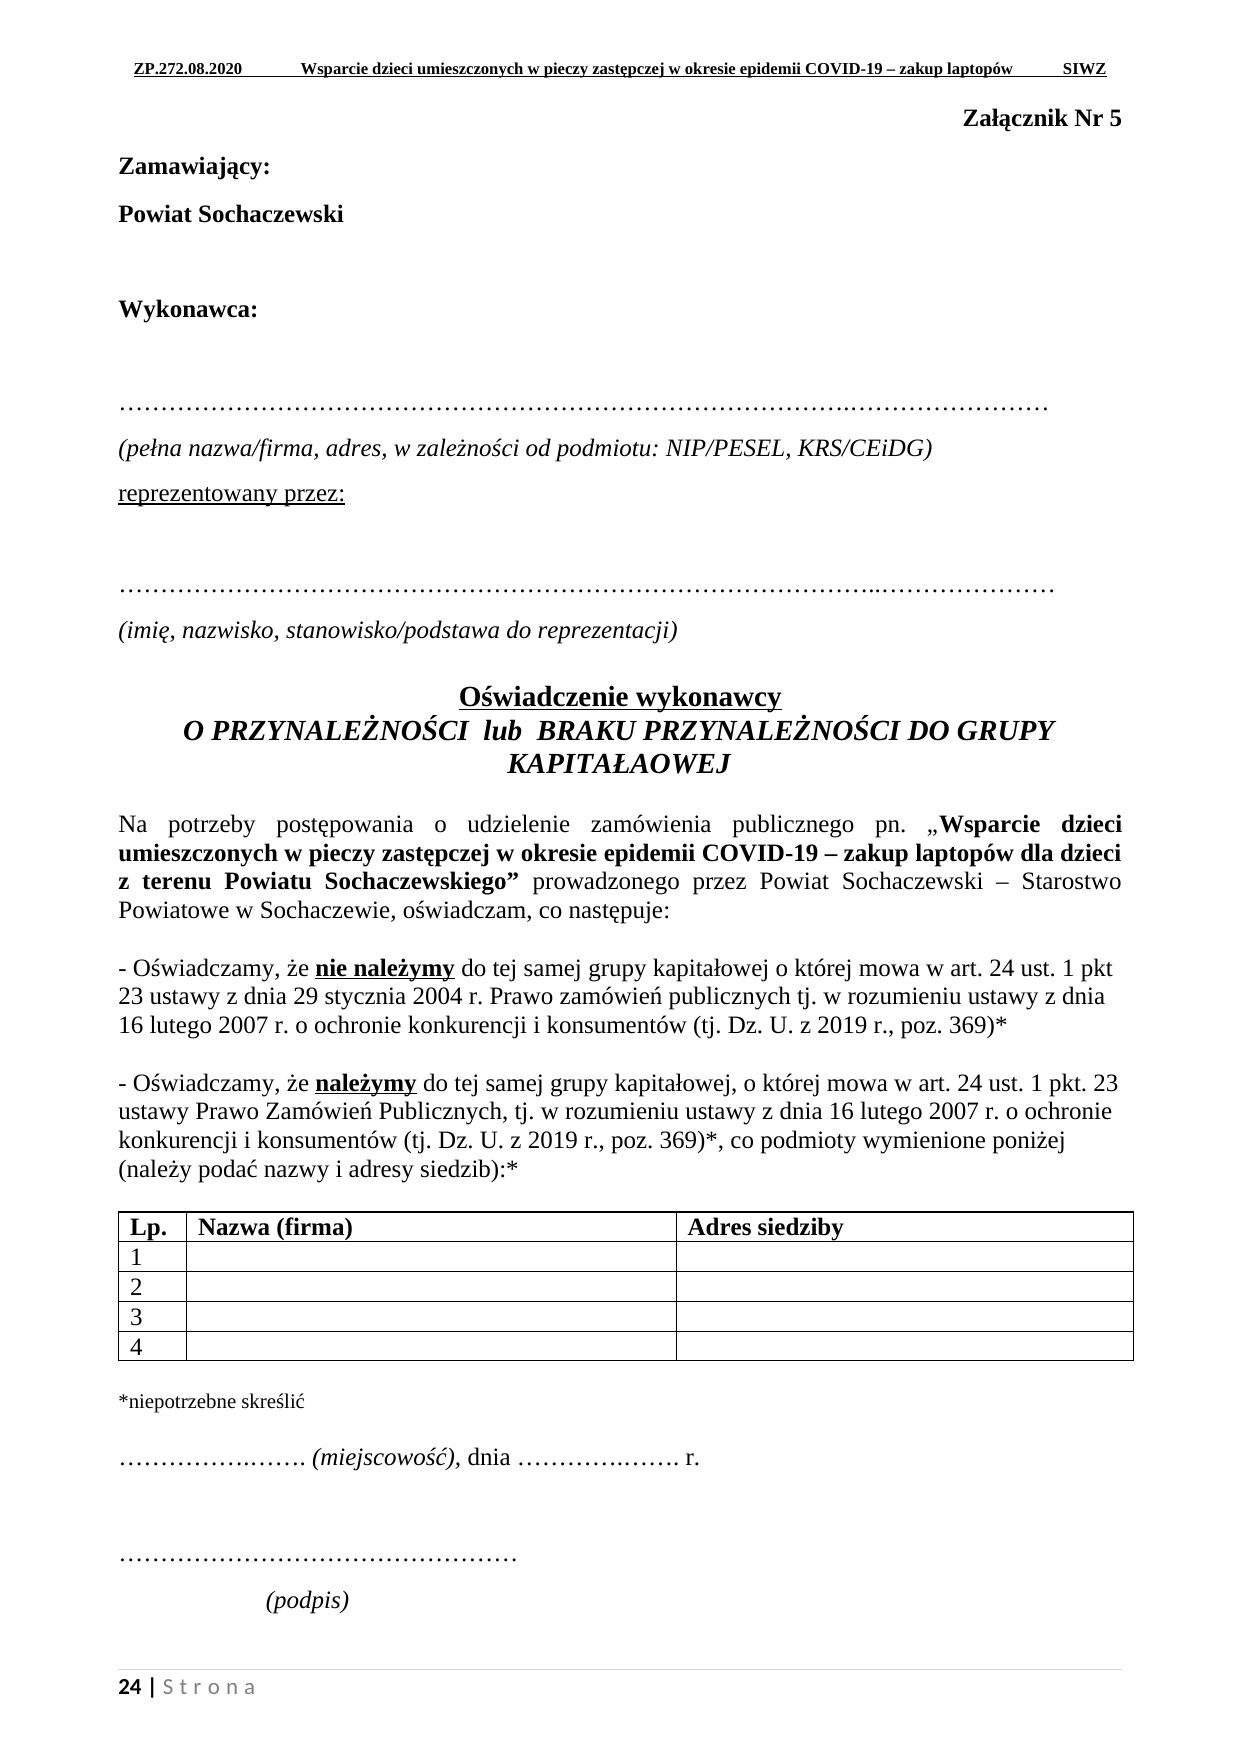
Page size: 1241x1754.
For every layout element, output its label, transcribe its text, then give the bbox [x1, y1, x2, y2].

text reprezentowany przez: [118, 478, 1122, 507]
table_cell 1 [119, 1242, 186, 1271]
table_cell [187, 1242, 676, 1271]
text ………………………………………………………………………………..………………… [118, 569, 1122, 598]
text …………………………………………………………………………….…………………… [118, 387, 1122, 416]
text (imię, nazwisko, stanowisko/podstawa do reprezentacji) [118, 615, 1122, 644]
table_cell 4 [119, 1332, 186, 1360]
text Na potrzeby postępowania o udzielenie zamówienia publicznego pn. „Wsparcie dzieci umieszczonych w pieczy zastępczej w okresie epidemii COVID-19 – zakup laptopów dla dzieci z terenu Powiatu Sochaczewskiego” prowadzonego przez Powiat Sochaczewski – Starostwo Powiatowe w Sochaczewie, oświadczam, co następuje: [118, 809, 1122, 924]
table_header Adres siedziby [677, 1213, 1133, 1241]
table_header Nazwa (firma) [187, 1213, 676, 1241]
text Wykonawca: [118, 294, 1122, 323]
text - Oświadczamy, że nie należymy do tej samej grupy kapitałowej o której mowa w art. 24 ust. 1 pkt 23 ustawy z dnia 29 stycznia 2004 r. Prawo zamówień publicznych tj. w rozumieniu ustawy z dnia 16 lutego 2007 r. o ochronie konkurencji i konsumentów (tj. Dz. U. z 2019 r., poz. 369)* [118, 953, 1122, 1039]
text *niepotrzebne skreślić [118, 1389, 1122, 1413]
table_cell 2 [119, 1272, 186, 1301]
text (podpis) [192, 1585, 1122, 1614]
text Oświadczenie wykonawcy [118, 679, 1122, 713]
table_header Lp. [119, 1213, 186, 1241]
text Zamawiający: [118, 151, 1122, 180]
text …………….……. (miejscowość), dnia ………….……. r. [118, 1442, 1122, 1471]
table_cell 3 [119, 1302, 186, 1331]
text ………………………………………… [118, 1538, 1122, 1566]
table_cell [677, 1332, 1133, 1360]
table_cell [187, 1272, 676, 1301]
text O PRZYNALEŻNOŚCI lub BRAKU PRZYNALEŻNOŚCI DO GRUPY KAPITAŁAOWEJ [118, 713, 1122, 780]
table_cell [187, 1332, 676, 1360]
table_cell [187, 1302, 676, 1331]
text (pełna nazwa/firma, adres, w zależności od podmiotu: NIP/PESEL, KRS/CEiDG) [118, 433, 1122, 462]
text Załącznik Nr 5 [118, 103, 1122, 132]
text Powiat Sochaczewski [118, 199, 1122, 227]
table_cell [677, 1302, 1133, 1331]
text - Oświadczamy, że należymy do tej samej grupy kapitałowej, o której mowa w art. 24 ust. 1 pkt. 23 ustawy Prawo Zamówień Publicznych, tj. w rozumieniu ustawy z dnia 16 lutego 2007 r. o ochronie konkurencji i konsumentów (tj. Dz. U. z 2019 r., poz. 369)*, co podmioty wymienione poniżej (należy podać nazwy i adresy siedzib):* [118, 1068, 1122, 1183]
table_cell [677, 1272, 1133, 1301]
table_cell [677, 1242, 1133, 1271]
